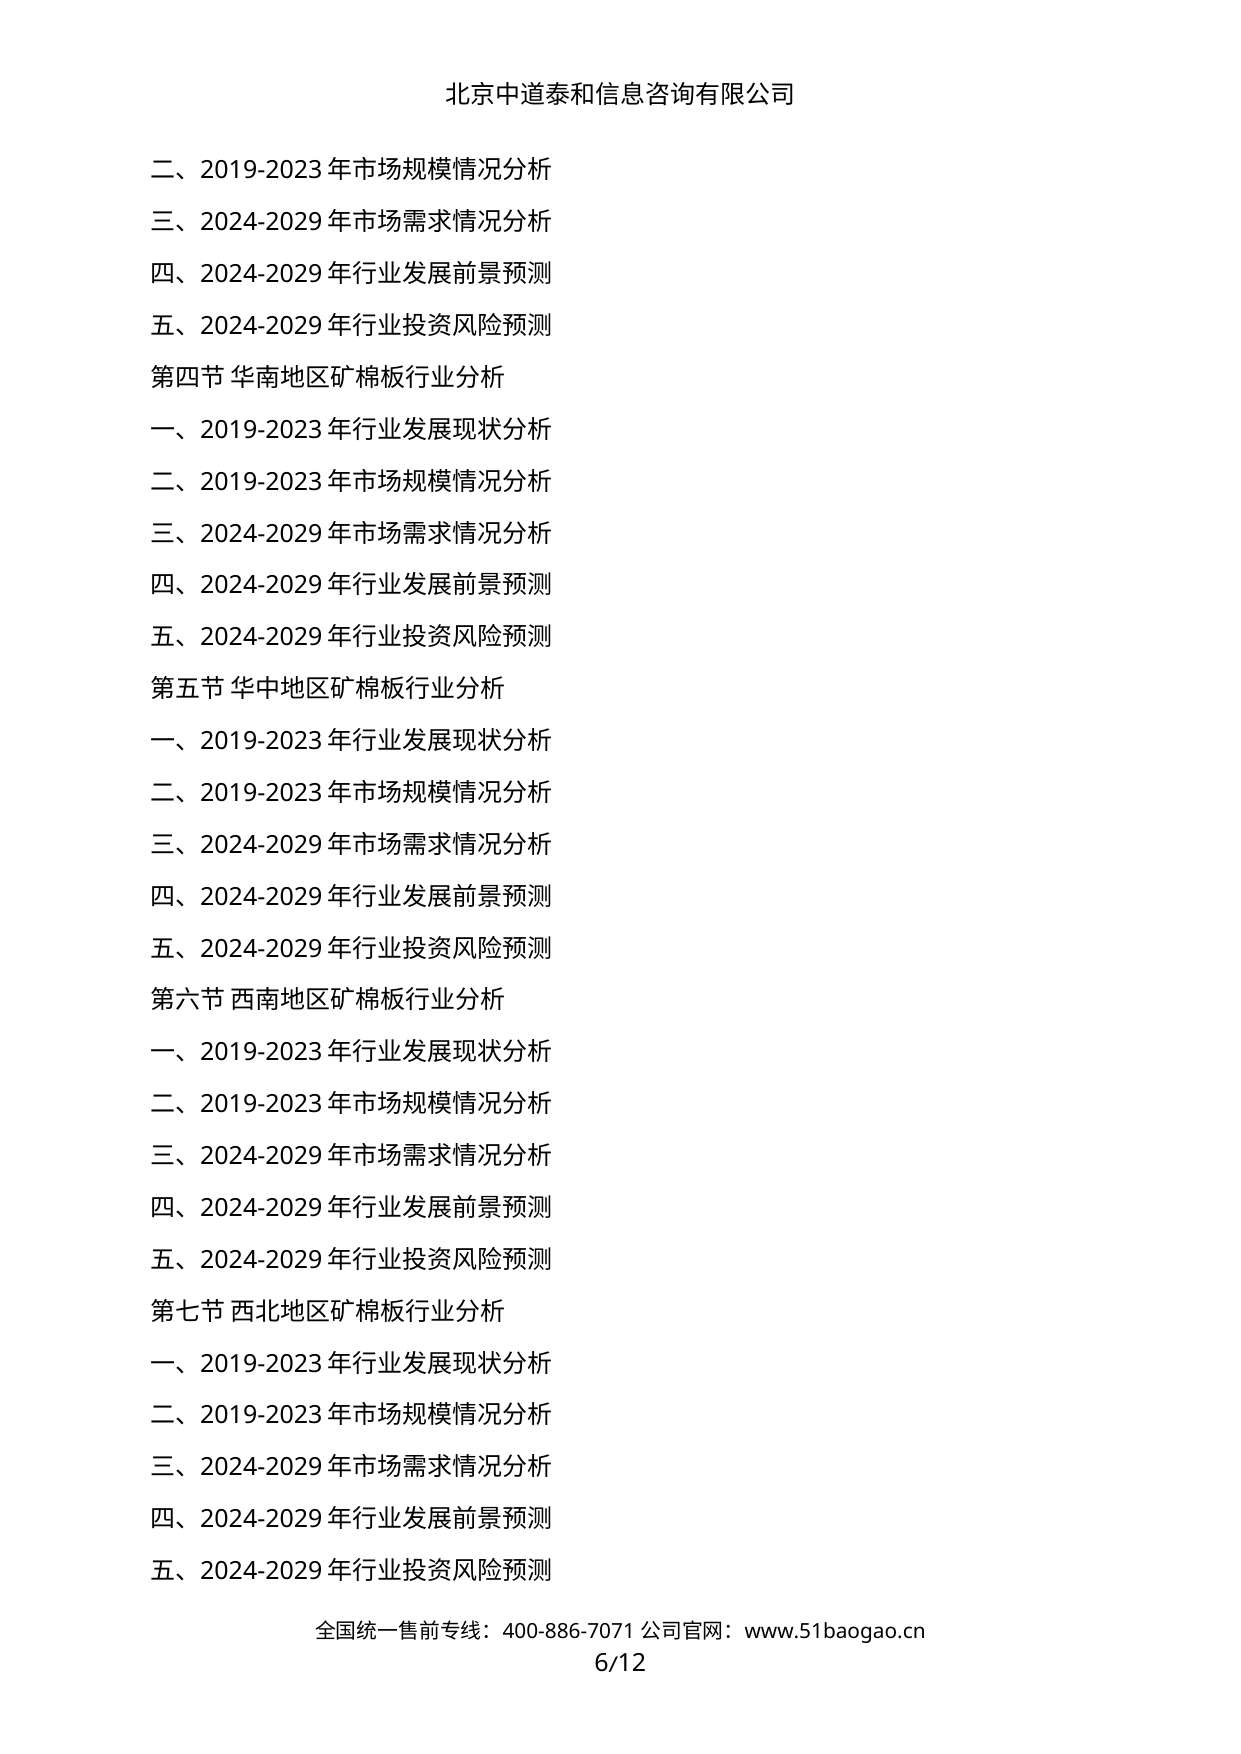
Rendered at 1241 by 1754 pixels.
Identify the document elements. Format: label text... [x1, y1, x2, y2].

text 二、2019-2023年市场规模情况分析 [150, 772, 1090, 809]
text 二、2019-2023年市场规模情况分析 [150, 1084, 1090, 1120]
text 一、2019-2023年行业发展现状分析 [150, 1343, 1090, 1379]
text 第四节 华南地区矿棉板行业分析 [150, 357, 1090, 394]
text 四、2024-2029年行业发展前景预测 [150, 1187, 1090, 1224]
text 五、2024-2029年行业投资风险预测 [150, 1551, 1090, 1587]
text 五、2024-2029年行业投资风险预测 [150, 306, 1090, 342]
text 五、2024-2029年行业投资风险预测 [150, 1239, 1090, 1276]
text 三、2024-2029年市场需求情况分析 [150, 513, 1090, 549]
text 四、2024-2029年行业发展前景预测 [150, 876, 1090, 912]
text 五、2024-2029年行业投资风险预测 [150, 617, 1090, 653]
text 第七节 西北地区矿棉板行业分析 [150, 1291, 1090, 1327]
text 三、2024-2029年市场需求情况分析 [150, 1447, 1090, 1483]
text 一、2019-2023年行业发展现状分析 [150, 1032, 1090, 1068]
text 四、2024-2029年行业发展前景预测 [150, 565, 1090, 601]
text 五、2024-2029年行业投资风险预测 [150, 928, 1090, 964]
text 三、2024-2029年市场需求情况分析 [150, 202, 1090, 238]
text 三、2024-2029年市场需求情况分析 [150, 1136, 1090, 1172]
text 四、2024-2029年行业发展前景预测 [150, 1499, 1090, 1535]
text 二、2019-2023年市场规模情况分析 [150, 150, 1090, 186]
text 一、2019-2023年行业发展现状分析 [150, 409, 1090, 446]
text 第六节 西南地区矿棉板行业分析 [150, 980, 1090, 1016]
text 四、2024-2029年行业发展前景预测 [150, 254, 1090, 290]
text 一、2019-2023年行业发展现状分析 [150, 721, 1090, 757]
text 二、2019-2023年市场规模情况分析 [150, 461, 1090, 497]
text 二、2019-2023年市场规模情况分析 [150, 1395, 1090, 1431]
text 第五节 华中地区矿棉板行业分析 [150, 669, 1090, 705]
text 三、2024-2029年市场需求情况分析 [150, 824, 1090, 861]
